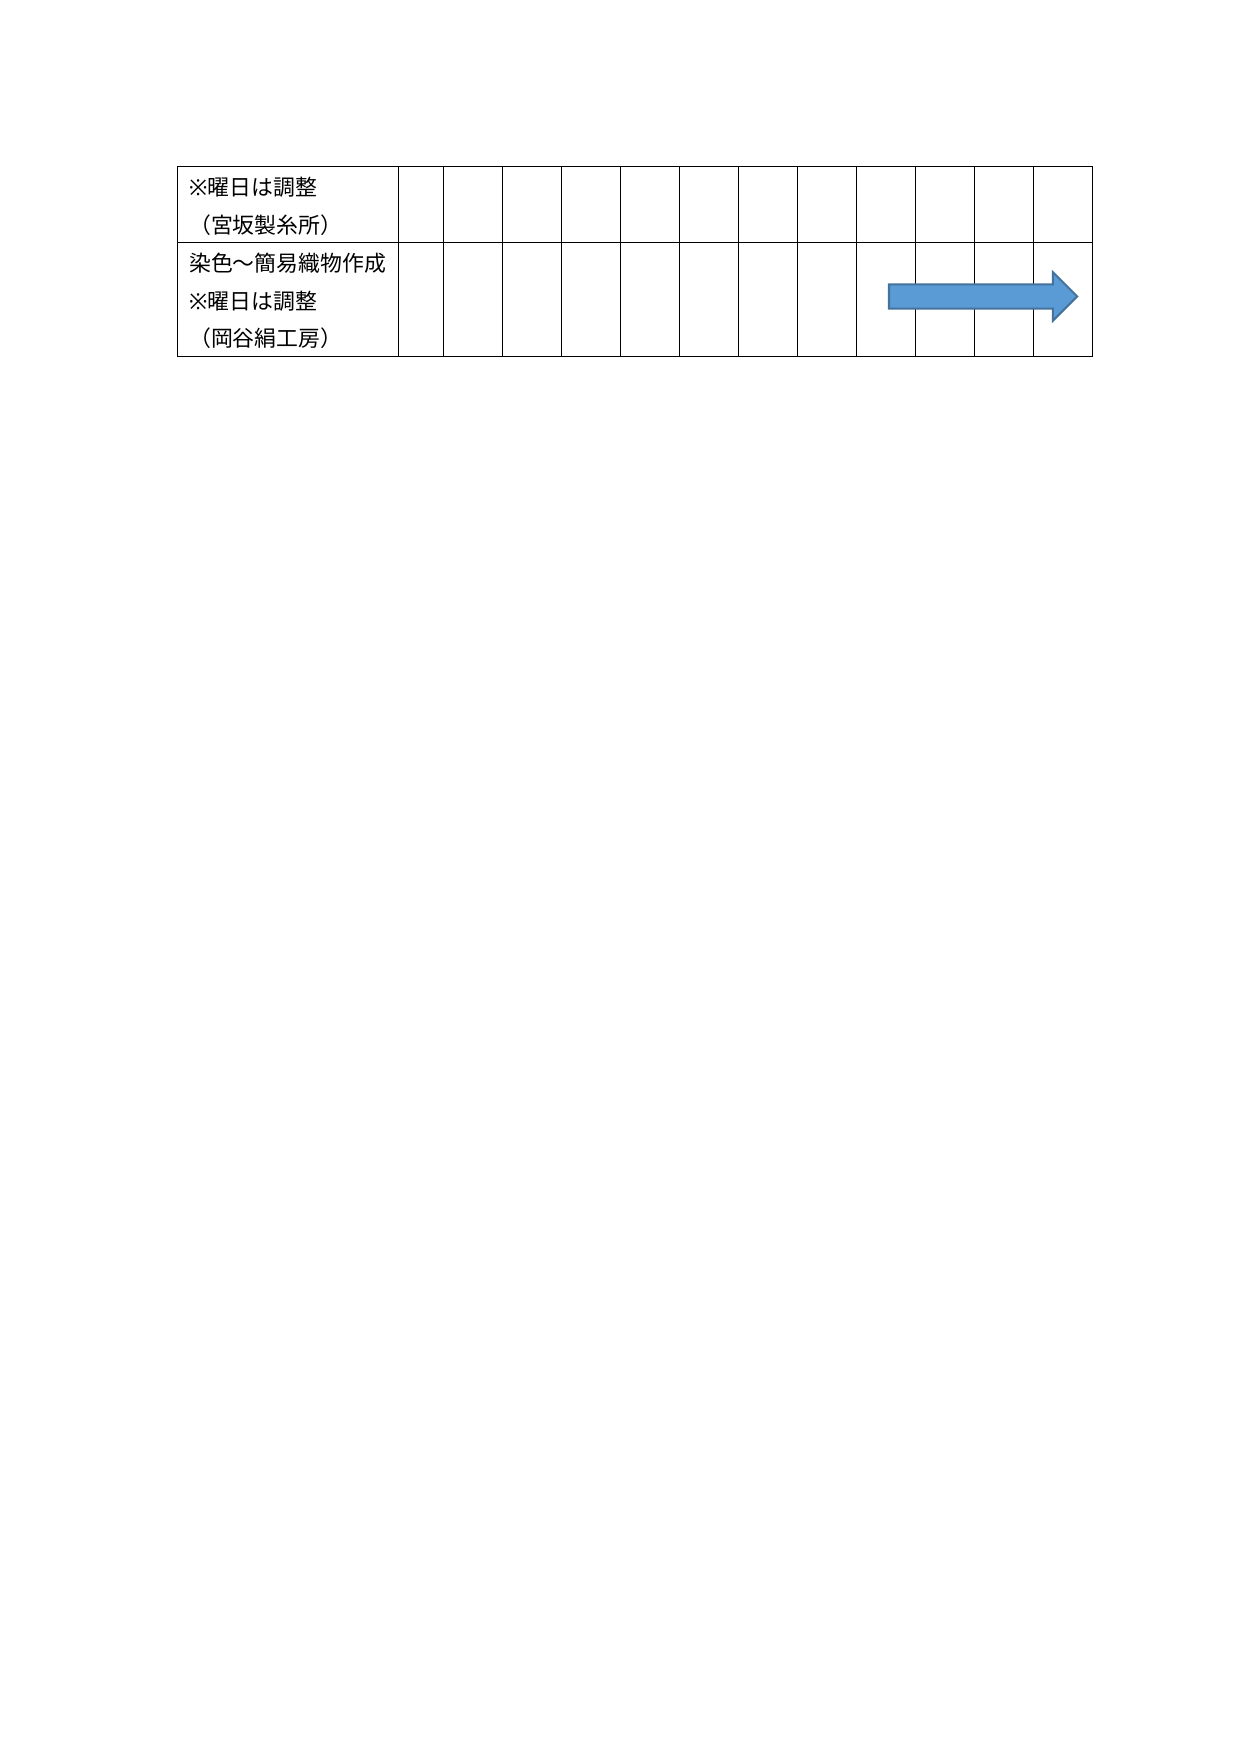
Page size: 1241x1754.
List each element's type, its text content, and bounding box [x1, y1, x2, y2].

table_cell [975, 167, 1033, 242]
table_cell [1034, 243, 1092, 356]
table_cell [1034, 167, 1092, 242]
table_cell [621, 243, 679, 356]
table_cell [680, 243, 738, 356]
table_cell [178, 167, 398, 242]
table_cell [916, 167, 974, 242]
table_cell [444, 243, 502, 356]
table_cell [916, 310, 974, 356]
table_cell [399, 167, 443, 242]
table_cell [680, 167, 738, 242]
table_cell [621, 167, 679, 242]
table_cell [562, 243, 620, 356]
table_cell 染色～簡易織物作成 ※曜日は調整 （岡谷絹工房） [178, 243, 398, 356]
table_cell [739, 167, 797, 242]
table_cell [916, 243, 974, 283]
table_cell [503, 167, 561, 242]
table_cell [503, 243, 561, 356]
table_cell [562, 167, 620, 242]
table_cell [975, 243, 1033, 283]
table_cell [975, 310, 1033, 356]
table_cell [798, 167, 856, 242]
table_cell [399, 243, 443, 356]
table_cell [739, 243, 797, 356]
table_cell [444, 167, 502, 242]
table_cell [857, 167, 915, 242]
table_cell [798, 243, 856, 356]
table_cell [857, 243, 915, 356]
